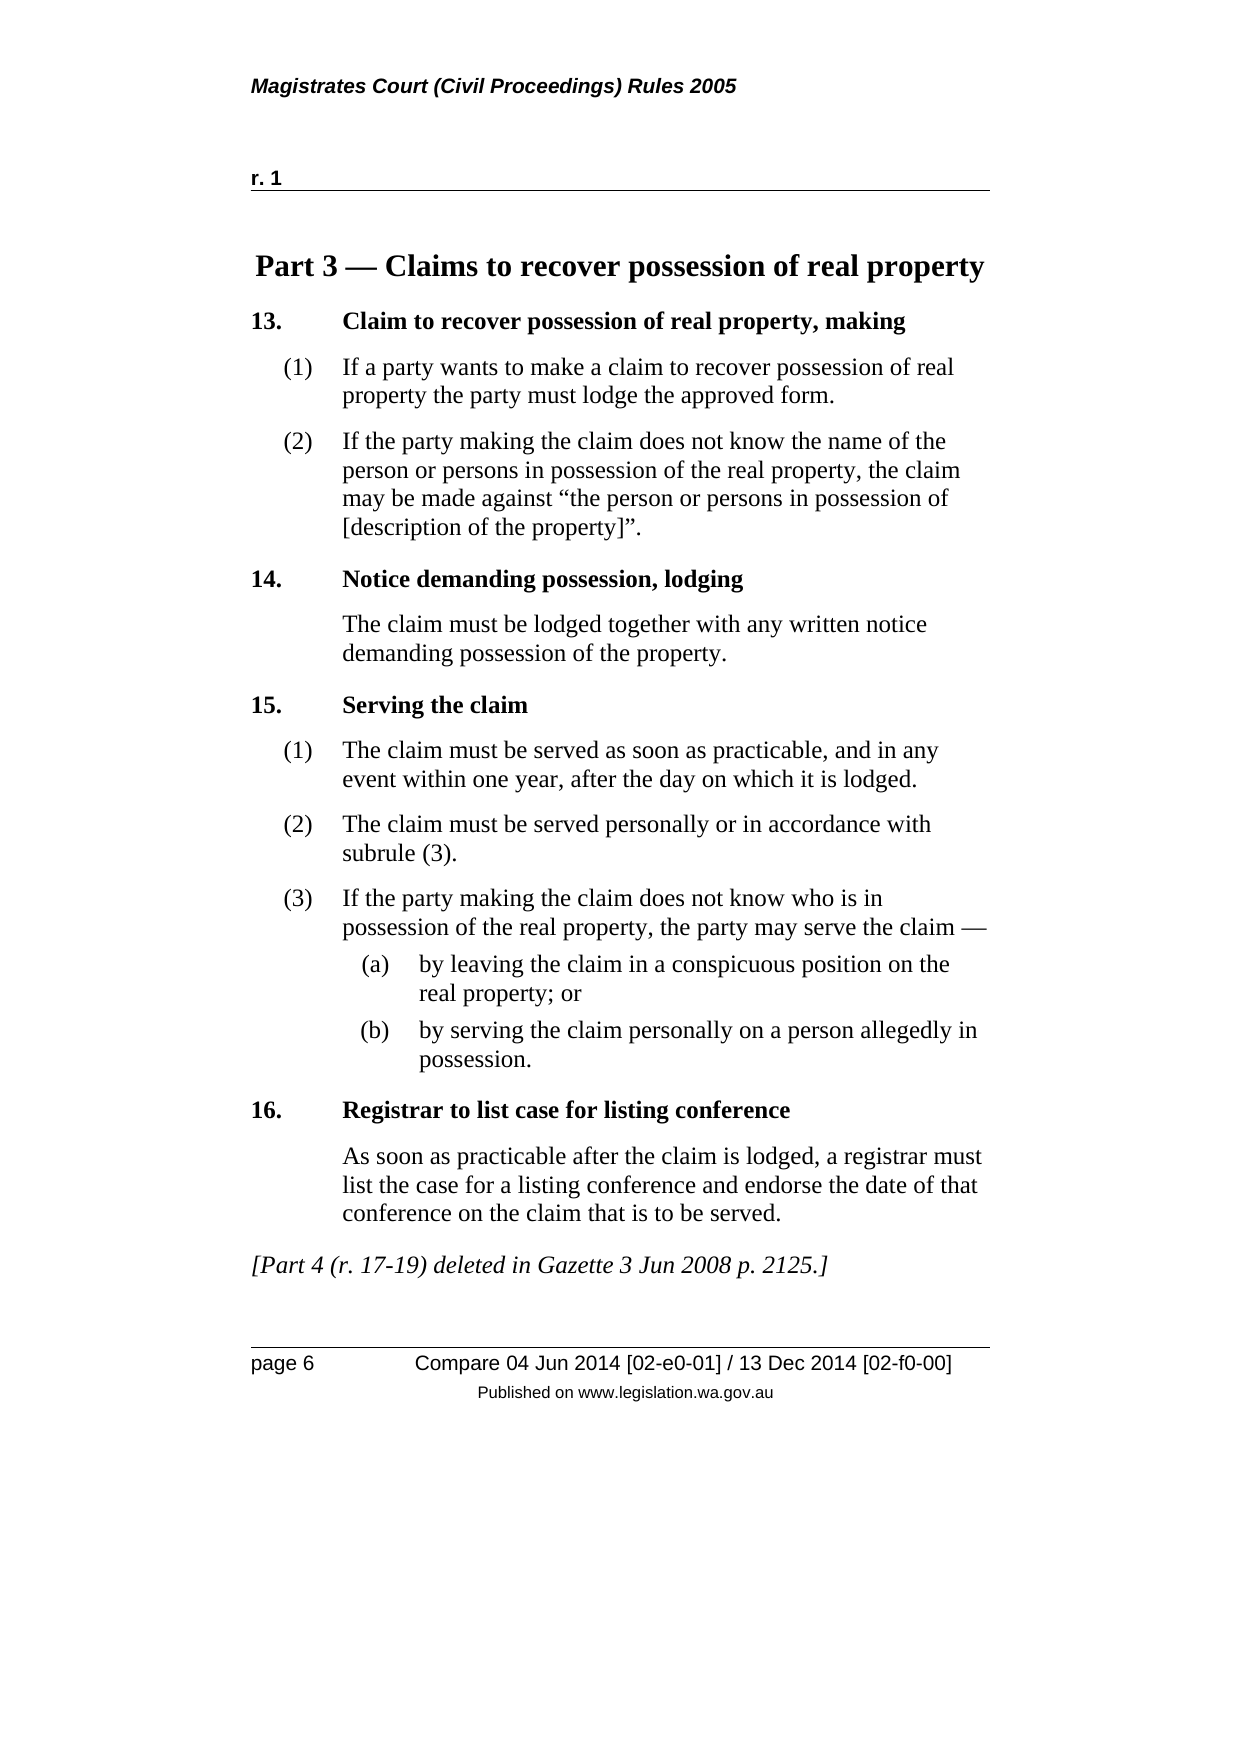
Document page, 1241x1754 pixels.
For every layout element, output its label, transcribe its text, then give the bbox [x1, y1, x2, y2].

text (3) If the party making the claim does not know who is in possession of the real property, the party may serve the claim — [251, 883, 990, 941]
text The claim must be lodged together with any written notice demanding possession of the property. [251, 609, 990, 667]
subtitle 16. Registrar to list case for listing conference [251, 1096, 990, 1124]
text (2) The claim must be served personally or in accordance with subrule (3). [251, 809, 990, 867]
text (a) by leaving the claim in a conspicuous position on the real property; or [251, 949, 990, 1007]
text (1) The claim must be served as soon as practicable, and in any event within one year, after the day on which it is lodged. [251, 735, 990, 793]
subtitle 15. Serving the claim [251, 690, 990, 718]
subtitle 13. Claim to recover possession of real property, making [251, 306, 990, 335]
subtitle Part 3 — Claims to recover possession of real property [251, 247, 990, 283]
text [Part 4 (r. 17-19) deleted in Gazette 3 Jun 2008 p. 2125.] [251, 1250, 990, 1279]
subtitle 14. Notice demanding possession, lodging [251, 564, 990, 593]
text (2) If the party making the claim does not know the name of the person or persons in possession of the real property, the claim may be made against “the person or persons in possession of [description of the property]”. [251, 426, 990, 541]
text As soon as practicable after the claim is lodged, a registrar must list the case for a listing conference and endorse the date of that conference on the claim that is to be served. [251, 1141, 990, 1227]
text (b) by serving the claim personally on a person allegedly in possession. [251, 1015, 990, 1073]
text (1) If a party wants to make a claim to recover possession of real property the party must lodge the approved form. [251, 352, 990, 409]
